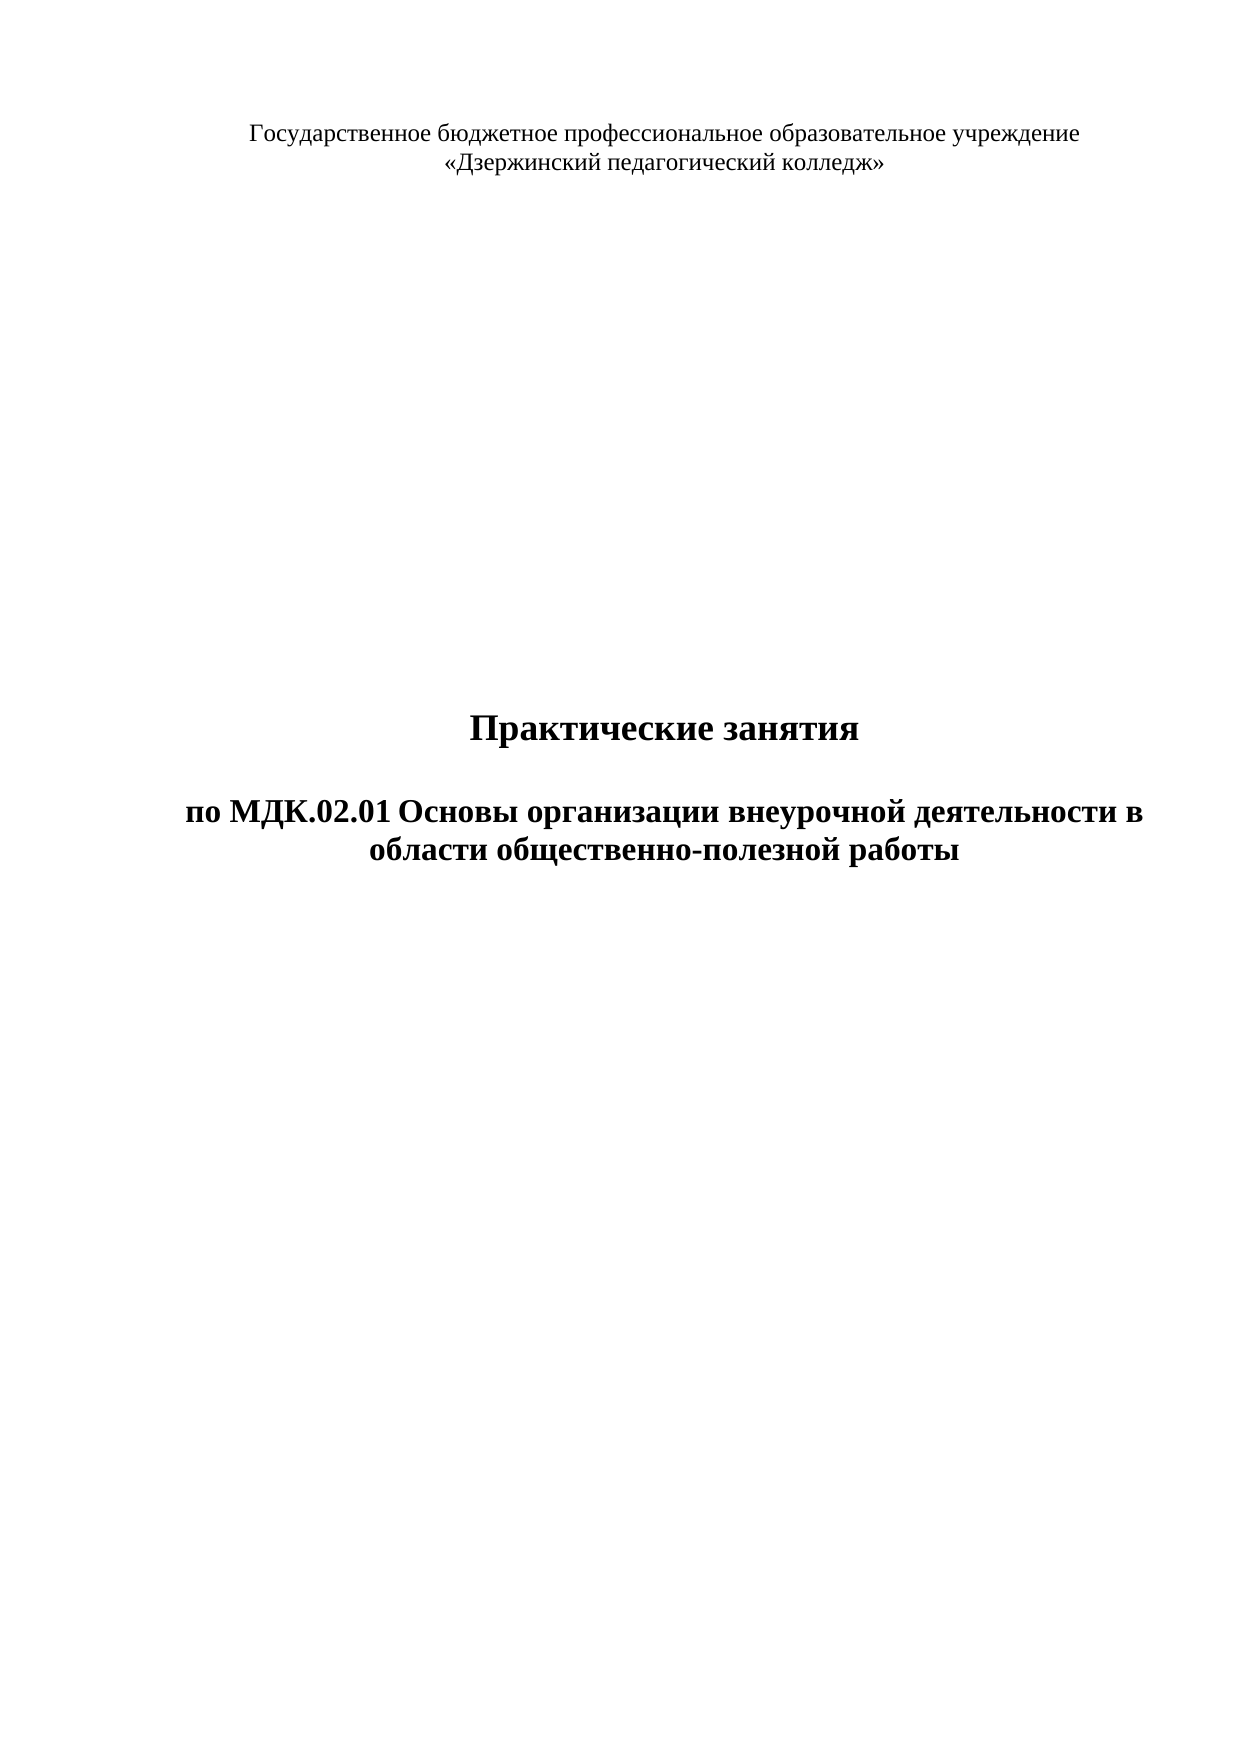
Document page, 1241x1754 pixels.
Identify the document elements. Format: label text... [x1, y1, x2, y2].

text «Дзержинский педагогический колледж» [177, 147, 1152, 176]
text Государственное бюджетное профессиональное образовательное учреждение [177, 118, 1152, 147]
text Практические занятия [177, 705, 1152, 748]
text по МДК.02.01 Основы организации внеурочной деятельности в области общественно-полезной работы [177, 791, 1152, 868]
